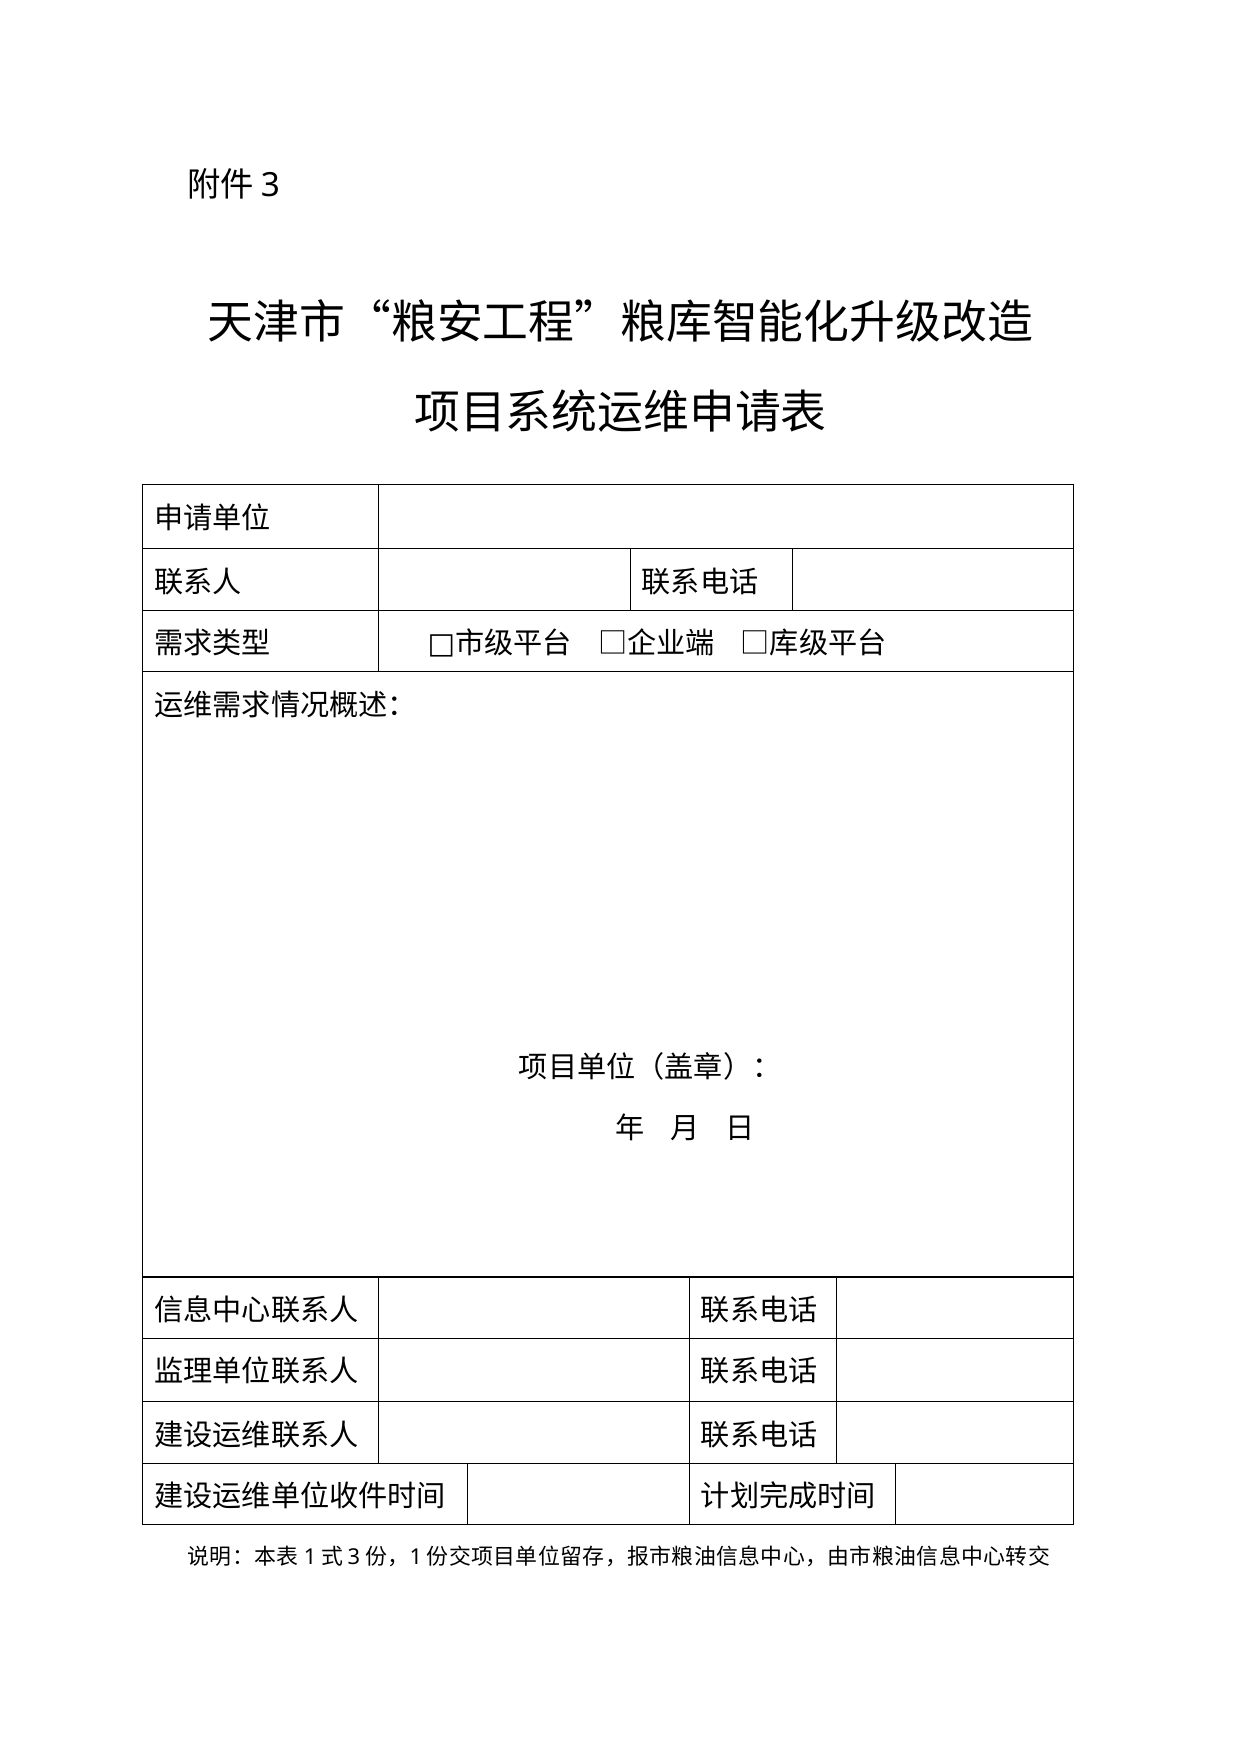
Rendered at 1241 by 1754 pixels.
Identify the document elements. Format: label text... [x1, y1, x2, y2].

table_cell [837, 1339, 1073, 1401]
table_cell [379, 1339, 689, 1401]
table_cell 建设运维联系人 [143, 1402, 378, 1462]
table_cell □市级平台 □企业端 □库级平台 [379, 611, 1073, 671]
table_cell [468, 1464, 689, 1524]
text 附件3 [187, 152, 1053, 212]
table_cell 计划完成时间 [690, 1464, 895, 1524]
table_cell [379, 549, 630, 610]
table_cell 联系人 [143, 549, 378, 610]
table_cell 联系电话 [690, 1278, 836, 1338]
text 项目系统运维申请表 [187, 363, 1053, 454]
table_cell [793, 549, 1073, 610]
table_cell 联系电话 [690, 1402, 836, 1462]
table_cell [896, 1464, 1073, 1524]
table_header 申请单位 [143, 485, 378, 548]
table_header [379, 485, 1073, 548]
table_cell [379, 1278, 689, 1338]
table_cell 联系电话 [690, 1339, 836, 1401]
table_cell 需求类型 [143, 611, 378, 671]
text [187, 1525, 1053, 1585]
table_cell [379, 1402, 689, 1462]
table_cell 联系电话 [631, 549, 792, 610]
table_cell 运维需求情况概述： 项目单位（盖章）： 年 月 日 [143, 672, 1073, 1276]
table_cell [837, 1402, 1073, 1462]
table_cell 信息中心联系人 [143, 1278, 378, 1338]
table_cell 建设运维单位收件时间 [143, 1464, 467, 1524]
text 天津市“粮安工程”粮库智能化升级改造 [187, 273, 1053, 363]
table_cell [837, 1278, 1073, 1338]
table_cell 监理单位联系人 [143, 1339, 378, 1401]
